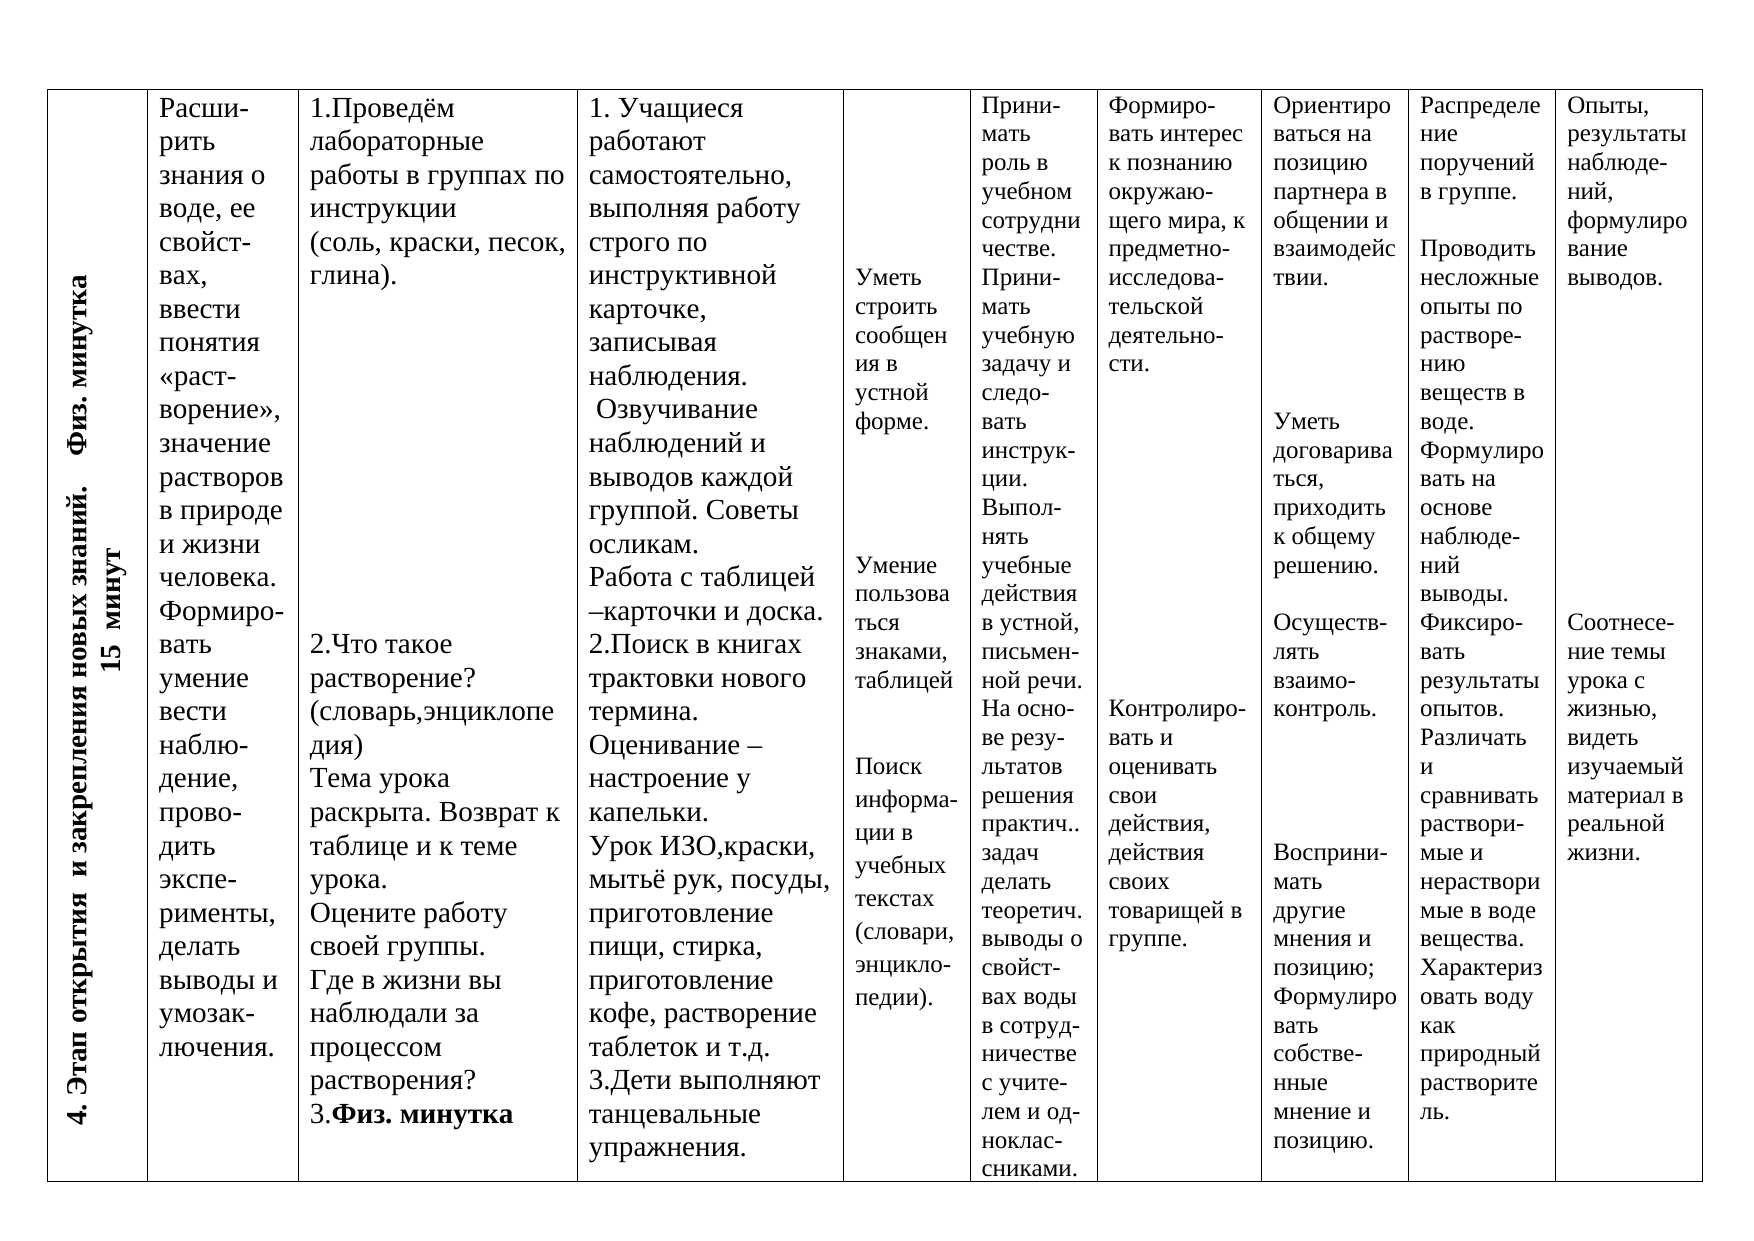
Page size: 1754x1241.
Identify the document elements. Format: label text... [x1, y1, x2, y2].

table_cell Распределение поручений в группе. Проводить несложные опыты по растворе-нию веществ в воде. Формулировать на основе наблюде-ний выводы. Фиксиро-вать результаты опытов. Различать и сравнивать раствори-мые и нерастворимые в воде вещества. Характеризовать воду как природный растворитель. [1409, 90, 1555, 1181]
table_cell 4. Этап открытия и закрепления новых знаний. Физ. минутка 15 минут [48, 90, 147, 1181]
table_cell Прини-мать роль в учебном сотрудничестве. Прини-мать учебную задачу и следо-вать инструк-ции. Выпол-нять учебные действия в устной, письмен-ной речи. На осно-ве резу-льтатов решения практич.. задач делать теоретич.выводы о свойст-вах воды в сотруд-ничестве с учите-лем и од-ноклас-сниками. [971, 90, 1097, 1181]
table_cell 1.Проведём лабораторные работы в группах по инструкции (соль, краски, песок, глина). 2.Что такое растворение? (словарь,энциклопедия) Тема урока раскрыта. Возврат к таблице и к теме урока. Оцените работу своей группы. Где в жизни вы наблюдали за процессом растворения? 3.Физ. минутка [299, 90, 577, 1181]
table_cell Формиро-вать интерес к познанию окружаю-щего мира, к предметно-исследова-тельской деятельно-сти. Контролиро-вать и оценивать свои действия, действия своих товарищей в группе. [1098, 90, 1261, 1181]
table_cell Уметь строить сообщения в устной форме. Умение пользоваться знаками, таблицей Поиск информа-ции в учебных текстах (словари, энцикло-педии). [844, 90, 970, 1181]
table_cell Ориентироваться на позицию партнера в общении и взаимодействии. Уметь договарива ться, приходить к общему решению. Осуществ-лять взаимо-контроль. Восприни-мать другие мнения и позицию; Формулировать собстве-нные мнение и позицию. [1262, 90, 1408, 1181]
table_cell Опыты, результаты наблюде-ний, формулирование выводов. Соотнесе-ние темы урока с жизнью, видеть изучаемый материал в реальной жизни. [1556, 90, 1702, 1181]
table_cell 1. Учащиеся работают самостоятельно, выполняя работу строго по инструктивной карточке, записывая наблюдения. Озвучивание наблюдений и выводов каждой группой. Советы осликам. Работа с таблицей –карточки и доска. 2.Поиск в книгах трактовки нового термина. Оценивание – настроение у капельки. Урок ИЗО,краски, мытьё рук, посуды, приготовление пищи, стирка, приготовление кофе, растворение таблеток и т.д. 3.Дети выполняют танцевальные упражнения. [578, 90, 843, 1181]
table_cell Расши-рить знания о воде, ее свойст-вах, ввести понятия «раст-ворение», значение растворов в природе и жизни человека. Формиро-вать умение вести наблю- дение, прово- дить экспе- рименты, делать выводы и умозак- лючения. [148, 90, 298, 1181]
